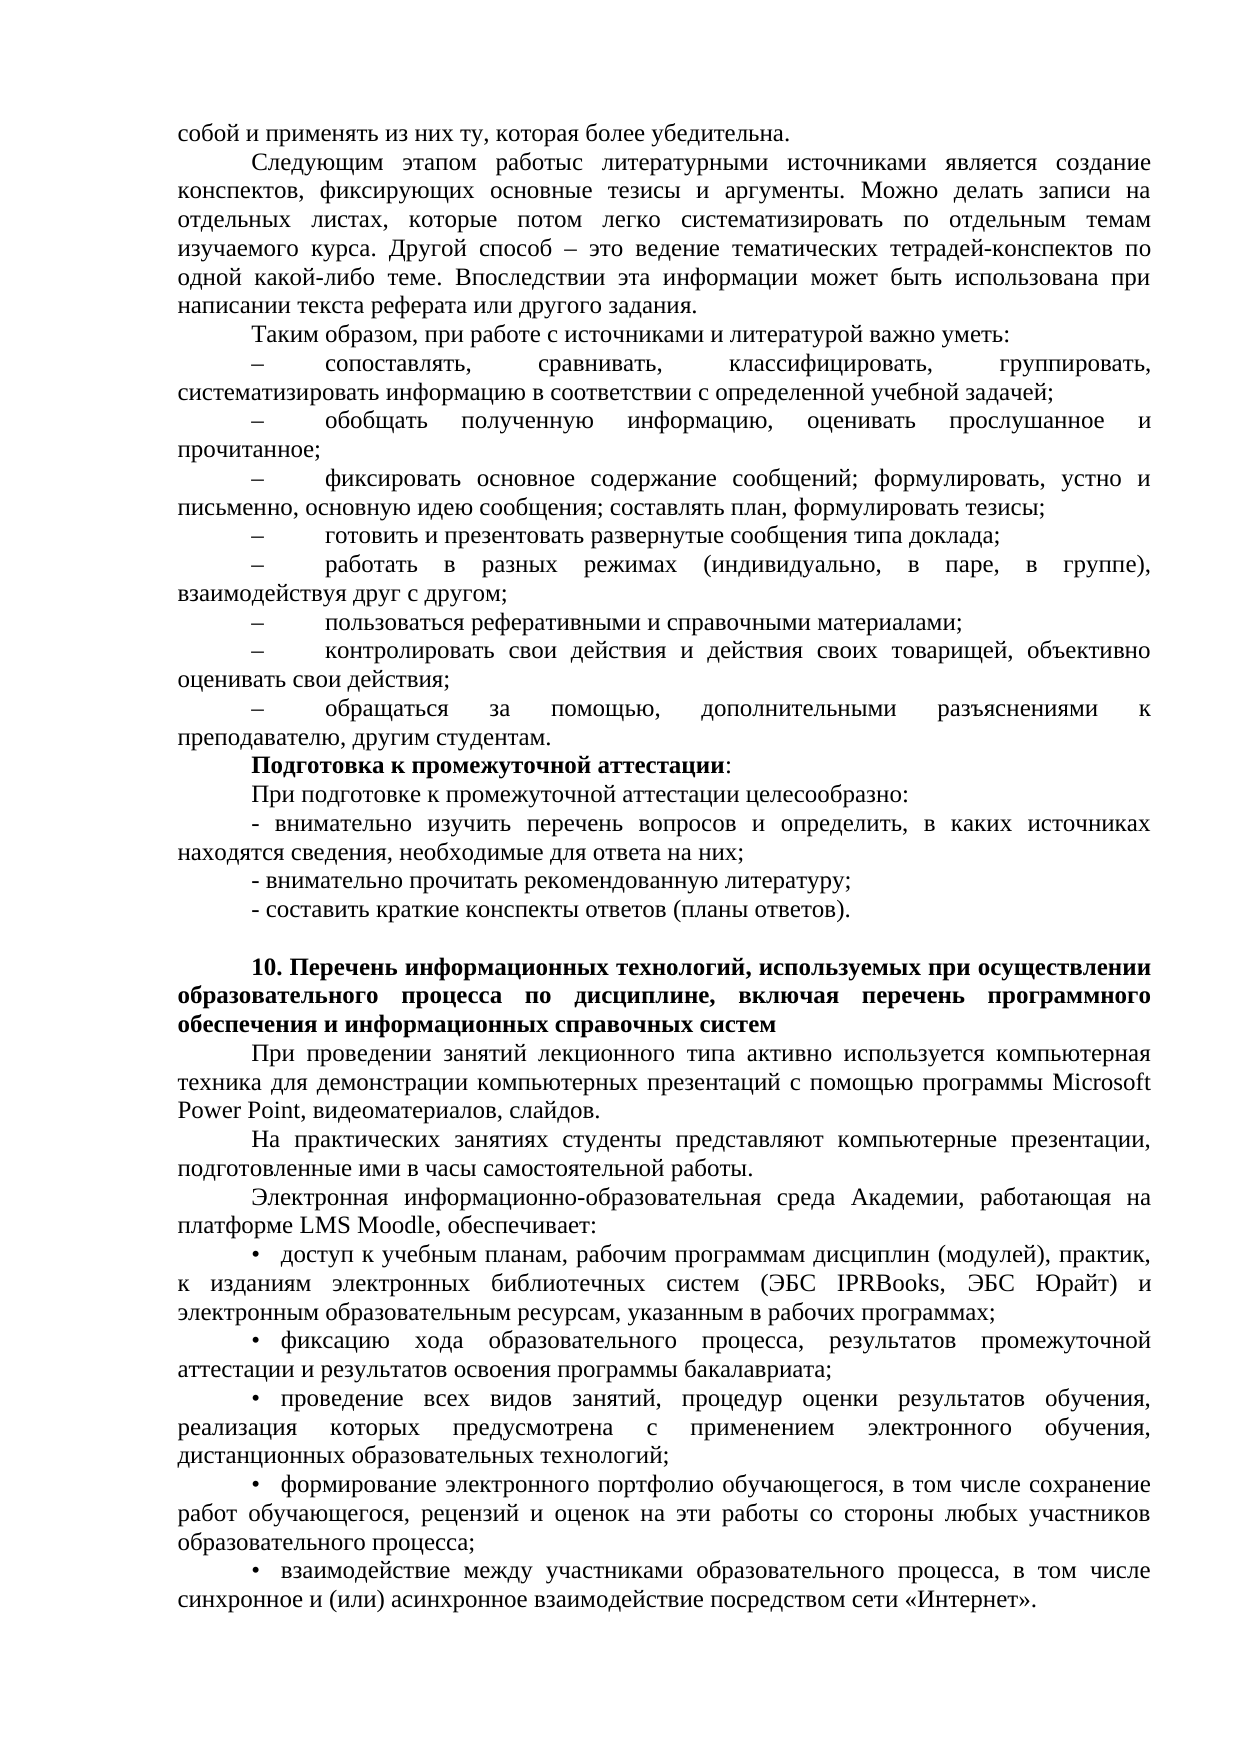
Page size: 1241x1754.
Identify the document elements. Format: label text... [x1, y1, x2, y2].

text При подготовке к промежуточной аттестации целесообразно: [177, 779, 1152, 808]
text - внимательно изучить перечень вопросов и определить, в каких источниках находятся сведения, необходимые для ответа на них; [177, 808, 1152, 866]
list сопоставлять, сравнивать, классифицировать, группировать, систематизировать информацию в соответствии с определенной учебной задачей; [177, 348, 1152, 406]
text Подготовка к промежуточной аттестации: [177, 751, 1152, 779]
text • проведение всех видов занятий, процедур оценки результатов обучения, реализация которых предусмотрена с применением электронного обучения, дистанционных образовательных технологий; [177, 1383, 1152, 1469]
text • взаимодействие между участниками образовательного процесса, в том числе синхронное и (или) асинхронное взаимодействие посредством сети «Интернет». [177, 1556, 1152, 1613]
text - составить краткие конспекты ответов (планы ответов). [177, 894, 1152, 923]
list пользоваться реферативными и справочными материалами; [177, 607, 1152, 636]
list обращаться за помощью, дополнительными разъяснениями к преподавателю, другим студентам. [177, 693, 1152, 751]
list фиксировать основное содержание сообщений; формулировать, устно и письменно, основную идею сообщения; составлять план, формулировать тезисы; [177, 463, 1152, 521]
text На практических занятиях студенты представляют компьютерные презентации, подготовленные ими в часы самостоятельной работы. [177, 1124, 1152, 1182]
text При проведении занятий лекционного типа активно используется компьютерная техника для демонстрации компьютерных презентаций с помощью программы Microsoft Power Point, видеоматериалов, слайдов. [177, 1038, 1152, 1124]
text • доступ к учебным планам, рабочим программам дисциплин (модулей), практик, к изданиям электронных библиотечных систем (ЭБС IPRBooks, ЭБС Юрайт) и электронным образовательным ресурсам, указанным в рабочих программах; [177, 1239, 1152, 1326]
text - внимательно прочитать рекомендованную литературу; [177, 866, 1152, 894]
text Следующим этапом работыс литературными источниками является создание конспектов, фиксирующих основные тезисы и аргументы. Можно делать записи на отдельных листах, которые потом легко систематизировать по отдельным темам изучаемого курса. Другой способ – это ведение тематических тетрадей-конспектов по одной какой-либо теме. Впоследствии эта информации может быть использована при написании текста реферата или другого задания. [177, 147, 1152, 319]
text Электронная информационно-образовательная среда Академии, работающая на платформе LMS Moodle, обеспечивает: [177, 1182, 1152, 1239]
list контролировать свои действия и действия своих товарищей, объективно оценивать свои действия; [177, 636, 1152, 693]
text Таким образом, при работе с источниками и литературой важно уметь: [177, 319, 1152, 348]
list работать в разных режимах (индивидуально, в паре, в группе), взаимодействуя друг с другом; [177, 549, 1152, 607]
text • фиксацию хода образовательного процесса, результатов промежуточной аттестации и результатов освоения программы бакалавриата; [177, 1326, 1152, 1383]
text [177, 118, 1152, 147]
text 10. Перечень информационных технологий, используемых при осуществлении образовательного процесса по дисциплине, включая перечень программного обеспечения и информационных справочных систем [177, 952, 1152, 1038]
text • формирование электронного портфолио обучающегося, в том числе сохранение работ обучающегося, рецензий и оценок на эти работы со стороны любых участников образовательного процесса; [177, 1469, 1152, 1556]
list обобщать полученную информацию, оценивать прослушанное и прочитанное; [177, 406, 1152, 463]
list готовить и презентовать развернутые сообщения типа доклада; [177, 521, 1152, 549]
